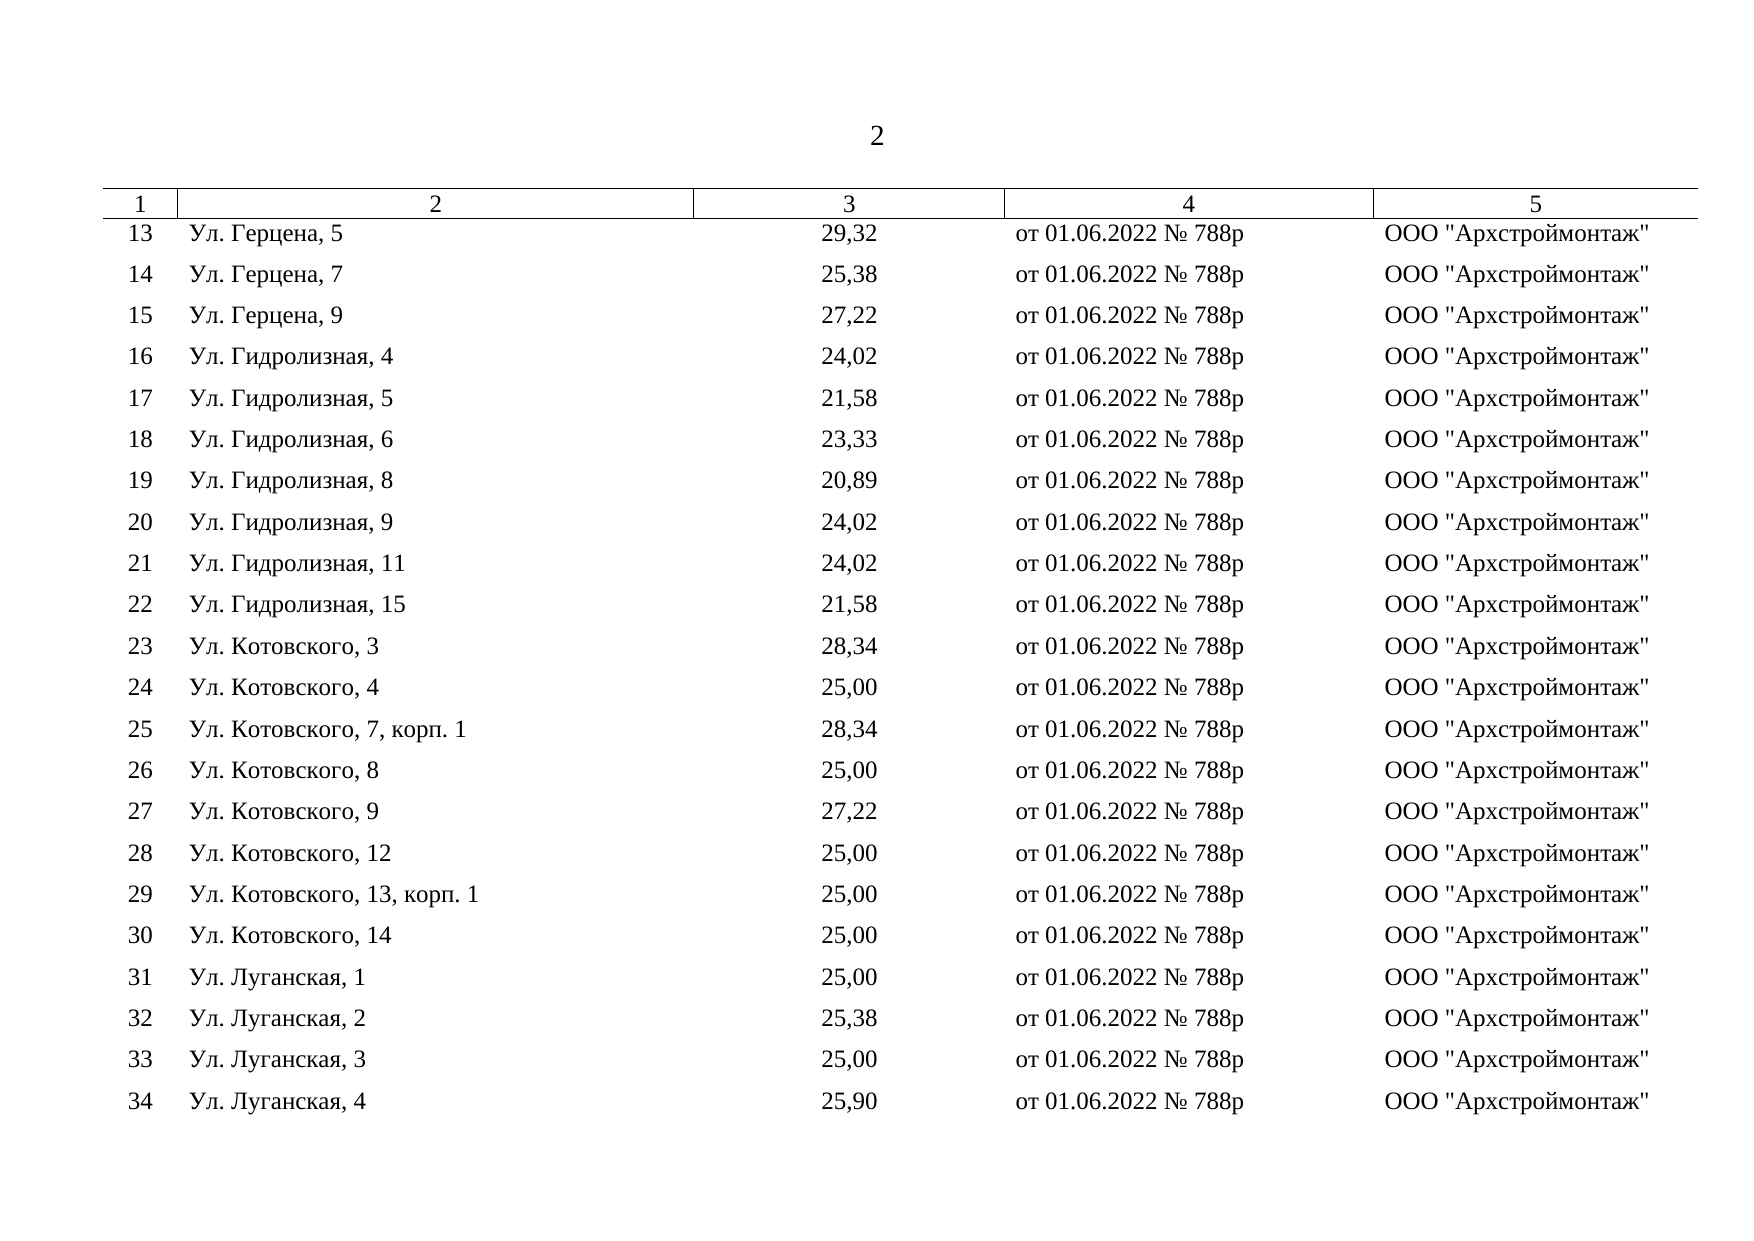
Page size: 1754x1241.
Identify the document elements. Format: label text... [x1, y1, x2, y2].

table_cell 2 [178, 189, 693, 217]
table_cell ООО "Архстроймонтаж" [1373, 507, 1698, 548]
table_cell от 01.06.2022 № 788р [1004, 755, 1373, 796]
table_cell ООО "Архстроймонтаж" [1373, 590, 1698, 631]
table_cell от 01.06.2022 № 788р [1004, 383, 1373, 424]
table_cell ООО "Архстроймонтаж" [1373, 300, 1698, 341]
table_cell 25,00 [694, 920, 1004, 962]
table_cell 4 [1005, 189, 1373, 217]
table_cell от 01.06.2022 № 788р [1004, 1086, 1373, 1127]
table_cell Ул. Котовского, 9 [177, 796, 694, 838]
table_cell ООО "Архстроймонтаж" [1373, 962, 1698, 1003]
table_cell 25 [103, 714, 177, 755]
table_cell 25,38 [694, 1003, 1004, 1044]
table_cell Ул. Луганская, 1 [177, 962, 694, 1003]
table_cell Ул. Гидролизная, 5 [177, 383, 694, 424]
table_cell от 01.06.2022 № 788р [1004, 631, 1373, 672]
table_cell 25,38 [694, 259, 1004, 300]
table_cell 19 [103, 466, 177, 507]
table_cell от 01.06.2022 № 788р [1004, 300, 1373, 341]
table_cell от 01.06.2022 № 788р [1004, 838, 1373, 879]
table_cell Ул. Гидролизная, 4 [177, 341, 694, 383]
table_cell ООО "Архстроймонтаж" [1373, 259, 1698, 300]
table_cell ООО "Архстроймонтаж" [1373, 879, 1698, 920]
table_cell от 01.06.2022 № 788р [1004, 548, 1373, 589]
table_cell 25,00 [694, 838, 1004, 879]
table_cell 25,90 [694, 1086, 1004, 1127]
table_cell Ул. Котовского, 8 [177, 755, 694, 796]
table_cell Ул. Гидролизная, 8 [177, 466, 694, 507]
table_cell 26 [103, 755, 177, 796]
table_cell 24,02 [694, 507, 1004, 548]
table_cell 16 [103, 341, 177, 383]
table_cell ООО "Архстроймонтаж" [1373, 219, 1698, 259]
table_cell Ул. Гидролизная, 6 [177, 424, 694, 466]
table_cell Ул. Котовского, 13, корп. 1 [177, 879, 694, 920]
table_cell 15 [103, 300, 177, 341]
table_cell 25,00 [694, 879, 1004, 920]
table_cell от 01.06.2022 № 788р [1004, 590, 1373, 631]
table_cell от 01.06.2022 № 788р [1004, 259, 1373, 300]
table_cell от 01.06.2022 № 788р [1004, 714, 1373, 755]
table_cell 5 [1374, 189, 1698, 217]
table_cell 29 [103, 879, 177, 920]
table_cell Ул. Котовского, 3 [177, 631, 694, 672]
table_cell ООО "Архстроймонтаж" [1373, 755, 1698, 796]
table_cell 24 [103, 672, 177, 714]
table_cell ООО "Архстроймонтаж" [1373, 714, 1698, 755]
table_cell Ул. Котовского, 12 [177, 838, 694, 879]
table_cell 34 [103, 1086, 177, 1127]
table_cell 21,58 [694, 383, 1004, 424]
table_cell от 01.06.2022 № 788р [1004, 962, 1373, 1003]
table_cell Ул. Гидролизная, 9 [177, 507, 694, 548]
table_cell 33 [103, 1045, 177, 1086]
table_cell ООО "Архстроймонтаж" [1373, 1045, 1698, 1086]
table_cell Ул. Котовского, 4 [177, 672, 694, 714]
table_cell 25,00 [694, 755, 1004, 796]
table_cell 24,02 [694, 548, 1004, 589]
table_cell 27,22 [694, 796, 1004, 838]
table_cell 18 [103, 424, 177, 466]
table_cell ООО "Архстроймонтаж" [1373, 1086, 1698, 1127]
table_cell ООО "Архстроймонтаж" [1373, 631, 1698, 672]
table_cell 27,22 [694, 300, 1004, 341]
table_cell 13 [103, 219, 177, 259]
table_cell 3 [694, 189, 1004, 217]
table_cell ООО "Архстроймонтаж" [1373, 341, 1698, 383]
table_cell от 01.06.2022 № 788р [1004, 1003, 1373, 1044]
table_cell Ул. Котовского, 7, корп. 1 [177, 714, 694, 755]
table_cell 25,00 [694, 1045, 1004, 1086]
table_cell 28 [103, 838, 177, 879]
table_cell от 01.06.2022 № 788р [1004, 796, 1373, 838]
table_cell Ул. Луганская, 2 [177, 1003, 694, 1044]
table_cell от 01.06.2022 № 788р [1004, 920, 1373, 962]
table_cell от 01.06.2022 № 788р [1004, 219, 1373, 259]
table_cell 27 [103, 796, 177, 838]
table_cell ООО "Архстроймонтаж" [1373, 672, 1698, 714]
table_cell Ул. Котовского, 14 [177, 920, 694, 962]
table_cell Ул. Луганская, 3 [177, 1045, 694, 1086]
table_cell 24,02 [694, 341, 1004, 383]
table_cell от 01.06.2022 № 788р [1004, 341, 1373, 383]
table_cell 30 [103, 920, 177, 962]
table_cell ООО "Архстроймонтаж" [1373, 383, 1698, 424]
table_cell от 01.06.2022 № 788р [1004, 879, 1373, 920]
table_cell 23,33 [694, 424, 1004, 466]
table_cell 20,89 [694, 466, 1004, 507]
table_cell Ул. Гидролизная, 11 [177, 548, 694, 589]
table_cell 20 [103, 507, 177, 548]
table_cell 29,32 [694, 219, 1004, 259]
table_cell 28,34 [694, 631, 1004, 672]
table_cell Ул. Герцена, 5 [177, 219, 694, 259]
table_cell ООО "Архстроймонтаж" [1373, 548, 1698, 589]
table_cell Ул. Герцена, 7 [177, 259, 694, 300]
table_cell ООО "Архстроймонтаж" [1373, 466, 1698, 507]
table_cell ООО "Архстроймонтаж" [1373, 838, 1698, 879]
table_cell 31 [103, 962, 177, 1003]
table_cell ООО "Архстроймонтаж" [1373, 920, 1698, 962]
table_cell от 01.06.2022 № 788р [1004, 507, 1373, 548]
table_cell 14 [103, 259, 177, 300]
table_cell 25,00 [694, 672, 1004, 714]
table_cell 21,58 [694, 590, 1004, 631]
table_cell 17 [103, 383, 177, 424]
table_cell от 01.06.2022 № 788р [1004, 424, 1373, 466]
table_cell ООО "Архстроймонтаж" [1373, 796, 1698, 838]
table_cell Ул. Луганская, 4 [177, 1086, 694, 1127]
table_cell 1 [103, 189, 177, 217]
table_cell Ул. Гидролизная, 15 [177, 590, 694, 631]
table_cell 32 [103, 1003, 177, 1044]
table_cell 23 [103, 631, 177, 672]
table_cell ООО "Архстроймонтаж" [1373, 424, 1698, 466]
table_cell 22 [103, 590, 177, 631]
table_cell ООО "Архстроймонтаж" [1373, 1003, 1698, 1044]
table_cell от 01.06.2022 № 788р [1004, 1045, 1373, 1086]
table_cell 25,00 [694, 962, 1004, 1003]
table_cell от 01.06.2022 № 788р [1004, 466, 1373, 507]
table_cell Ул. Герцена, 9 [177, 300, 694, 341]
table_cell 21 [103, 548, 177, 589]
table_cell от 01.06.2022 № 788р [1004, 672, 1373, 714]
table_cell 28,34 [694, 714, 1004, 755]
